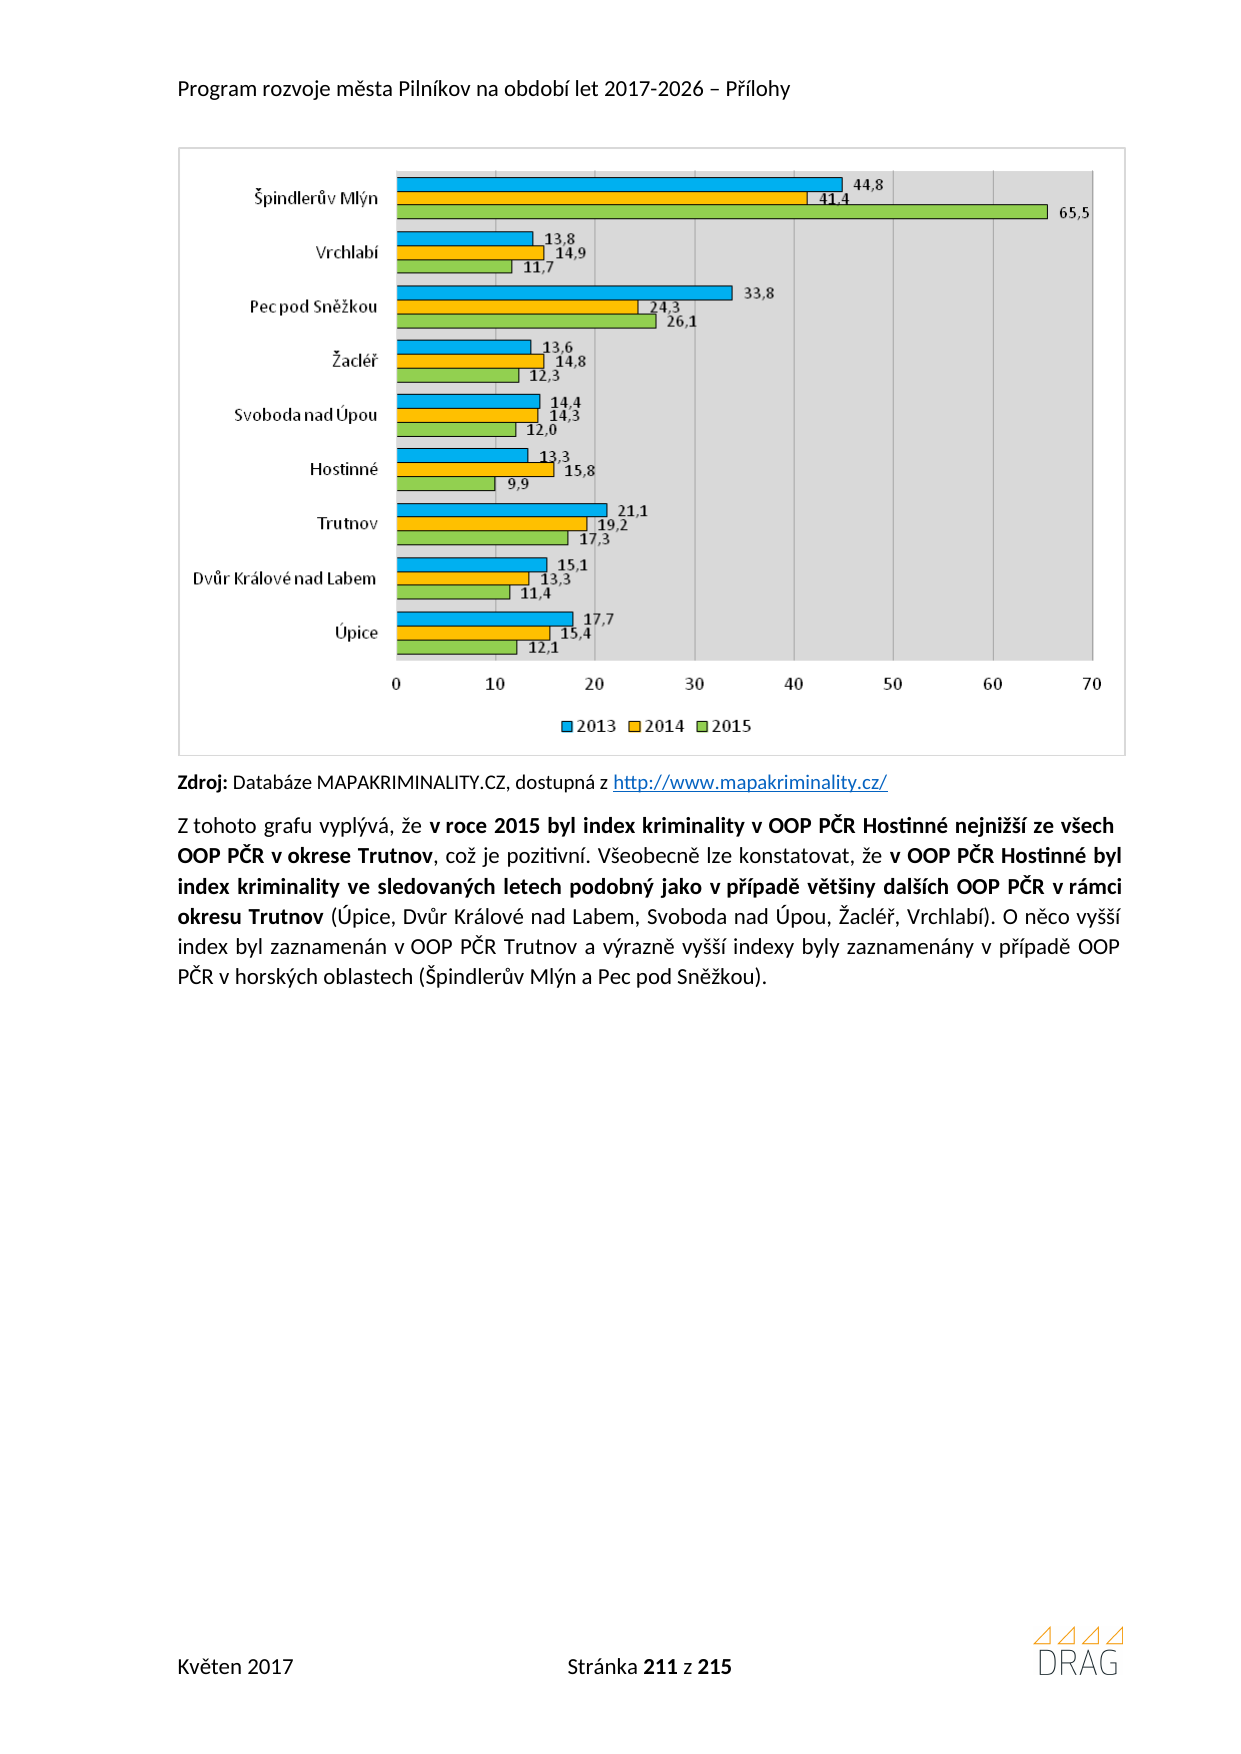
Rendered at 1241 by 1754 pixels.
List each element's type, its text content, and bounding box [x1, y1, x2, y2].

picture [1033, 1626, 1123, 1675]
picture [177, 147, 1126, 756]
text Zdroj: Databáze MAPAKRIMINALITY.CZ, dostupná z http://www.mapakriminality.cz/ [177, 769, 1122, 795]
text Z tohoto grafu vyplývá, že v roce 2015 byl index kriminality v OOP PČR Hostinné nejnižší ze všech OOP PČR v okrese Trutnov, což je pozitivní. Všeobecně lze konstatovat, že v OOP PČR Hostinné byl index kriminality ve sledovaných letech podobný jako v případě většiny dalších OOP PČR v rámci okresu Trutnov (Úpice, Dvůr Králové nad Labem, Svoboda nad Úpou, Žacléř, Vrchlabí). O něco vyšší index byl zaznamenán v OOP PČR Trutnov a výrazně vyšší indexy byly zaznamenány v případě OOP PČR v horských oblastech (Špindlerův Mlýn a Pec pod Sněžkou). [177, 811, 1122, 990]
